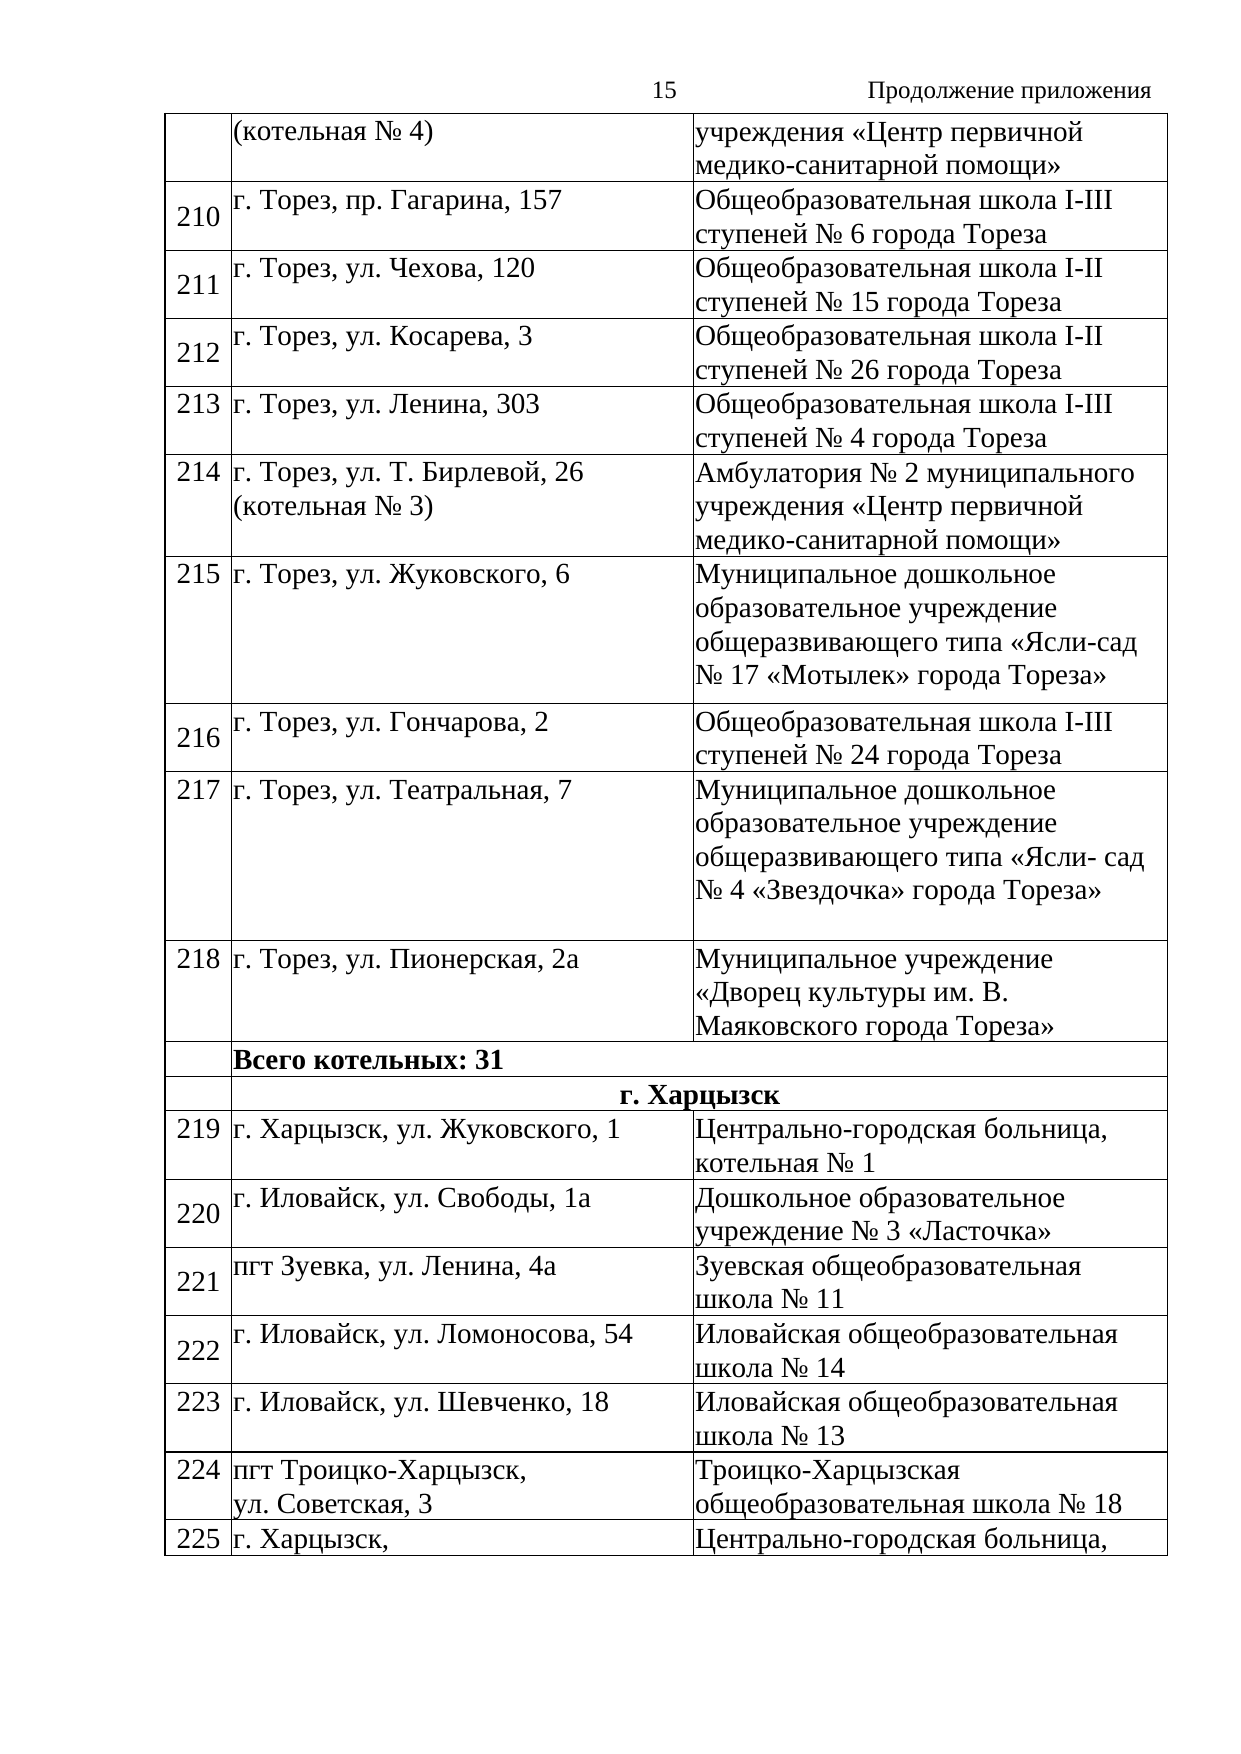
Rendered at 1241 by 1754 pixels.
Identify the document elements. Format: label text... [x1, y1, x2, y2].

table_cell 224 [166, 1453, 231, 1519]
table_cell г. Торез, ул. Косарева, 3 [232, 319, 693, 386]
table_cell г. Торез, ул. Т. Бирлевой, 26 (котельная № 3) [232, 455, 693, 556]
table_cell 213 [166, 387, 231, 453]
table_cell г. Торез, ул. Жуковского, 6 [232, 557, 693, 703]
table_cell 215 [166, 557, 231, 703]
table_cell Центрально-городская больница, котельная № 1 [694, 1111, 1167, 1179]
table_header (котельная № 4) [232, 114, 693, 181]
table_cell г. Харцызск, [232, 1520, 693, 1555]
table_cell Иловайская общеобразовательная школа № 14 [694, 1316, 1167, 1383]
table_cell Иловайская общеобразовательная школа № 13 [694, 1384, 1167, 1451]
table_cell Общеобразовательная школа I-III ступеней № 24 города Тореза [694, 704, 1167, 771]
table_cell г. Торез, пр. Гагарина, 157 [232, 182, 693, 249]
table_cell [166, 1042, 231, 1076]
table_cell Общеобразовательная школа I-II ступеней № 15 города Тореза [694, 251, 1167, 317]
table_cell г. Торез, ул. Чехова, 120 [232, 251, 693, 317]
table_cell пгт Зуевка, ул. Ленина, 4а [232, 1248, 693, 1315]
table_cell г. Торез, ул. Пионерская, 2а [232, 941, 693, 1041]
table_cell 223 [166, 1384, 231, 1451]
table_cell Дошкольное образовательное учреждение № 3 «Ласточка» [694, 1180, 1167, 1247]
table_cell 214 [166, 455, 231, 556]
table_cell 217 [166, 772, 231, 940]
table_cell Всего котельных: 31 [232, 1042, 1167, 1076]
table_cell г. Торез, ул. Гончарова, 2 [232, 704, 693, 771]
table_cell г. Иловайск, ул. Ломоносова, 54 [232, 1316, 693, 1383]
table_cell 221 [166, 1248, 231, 1315]
table_cell 216 [166, 704, 231, 771]
table_cell 212 [166, 319, 231, 386]
table_cell 211 [166, 251, 231, 317]
table_cell Муниципальное учреждение «Дворец культуры им. В. Маяковского города Тореза» [694, 941, 1167, 1041]
table_cell Общеобразовательная школа I-III ступеней № 6 города Тореза [694, 182, 1167, 249]
table_cell Центрально-городская больница, [694, 1520, 1167, 1555]
table_cell 219 [166, 1111, 231, 1179]
table_cell г. Харцызск, ул. Жуковского, 1 [232, 1111, 693, 1179]
table_cell Троицко-Харцызская общеобразовательная школа № 18 [694, 1453, 1167, 1519]
table_cell г. Торез, ул. Театральная, 7 [232, 772, 693, 940]
table_cell [166, 1077, 231, 1110]
table_header [166, 114, 231, 181]
table_cell Муниципальное дошкольное образовательное учреждение общеразвивающего типа «Ясли- сад № 4 «Звездочка» города Тореза» [694, 772, 1167, 940]
table_cell Муниципальное дошкольное образовательное учреждение общеразвивающего типа «Ясли-сад № 17 «Мотылек» города Тореза» [694, 557, 1167, 703]
table_cell Общеобразовательная школа I-II ступеней № 26 города Тореза [694, 319, 1167, 386]
table_cell г. Иловайск, ул. Свободы, 1а [232, 1180, 693, 1247]
table_cell пгт Троицко-Харцызск, ул. Советская, 3 [232, 1453, 693, 1519]
table_cell Зуевская общеобразовательная школа № 11 [694, 1248, 1167, 1315]
table_header учреждения «Центр первичной медико-санитарной помощи» [694, 114, 1167, 181]
table_cell Амбулатория № 2 муниципального учреждения «Центр первичной медико-санитарной помощи» [694, 455, 1167, 556]
table_cell 225 [166, 1520, 231, 1555]
table_cell 218 [166, 941, 231, 1041]
table_cell г. Торез, ул. Ленина, 303 [232, 387, 693, 453]
table_cell г. Харцызск [232, 1077, 1167, 1110]
table_cell г. Иловайск, ул. Шевченко, 18 [232, 1384, 693, 1451]
table_cell 210 [166, 182, 231, 249]
table_cell Общеобразовательная школа I-III ступеней № 4 города Тореза [694, 387, 1167, 453]
table_cell 220 [166, 1180, 231, 1247]
table_cell 222 [166, 1316, 231, 1383]
